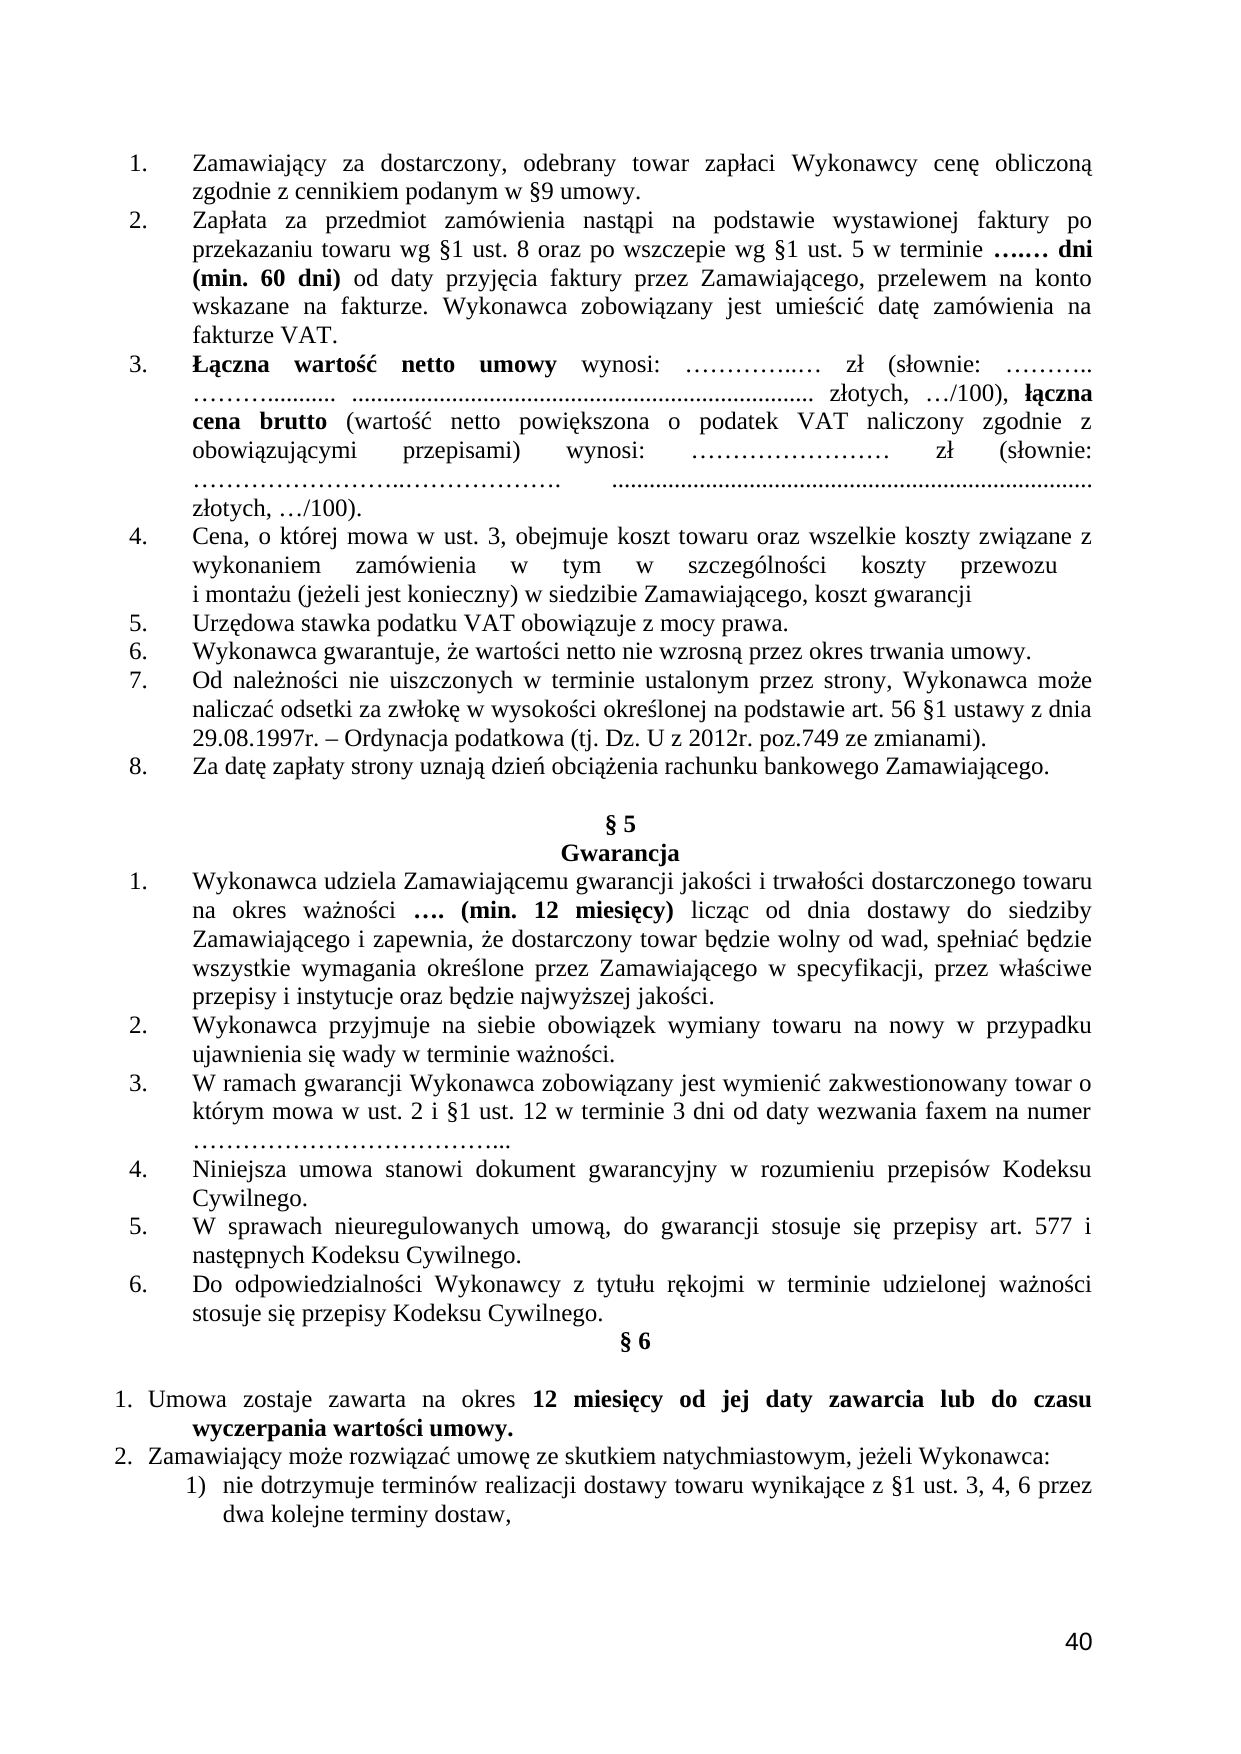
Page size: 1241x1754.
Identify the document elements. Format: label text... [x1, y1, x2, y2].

list Zapłata za przedmiot zamówienia nastąpi na podstawie wystawionej faktury po przekazaniu towaru wg §1 ust. 8 oraz po wszczepie wg §1 ust. 5 w terminie ….… dni (min. 60 dni) od daty przyjęcia faktury przez Zamawiającego, przelewem na konto wskazane na fakturze. Wykonawca zobowiązany jest umieścić datę zamówienia na fakturze VAT. [148, 205, 1093, 349]
list Umowa zostaje zawarta na okres 12 miesięcy od jej daty zawarcia lub do czasu wyczerpania wartości umowy. [133, 1384, 1093, 1441]
list W ramach gwarancji Wykonawca zobowiązany jest wymienić zakwestionowany towar o którym mowa w ust. 2 i §1 ust. 12 w terminie 3 dni od daty wezwania faxem na numer ………………………………... [148, 1068, 1093, 1154]
list nie dotrzymuje terminów realizacji dostawy towaru wynikające z §1 ust. 3, 4, 6 przez dwa kolejne terminy dostaw, [185, 1470, 1093, 1528]
list W sprawach nieuregulowanych umową, do gwarancji stosuje się przepisy art. 577 i następnych Kodeksu Cywilnego. [148, 1211, 1093, 1269]
text § 5 [148, 809, 1093, 838]
list Od należności nie uiszczonych w terminie ustalonym przez strony, Wykonawca może naliczać odsetki za zwłokę w wysokości określonej na podstawie art. 56 §1 ustawy z dnia 29.08.1997r. – Ordynacja podatkowa (tj. Dz. U z 2012r. poz.749 ze zmianami). [148, 665, 1093, 751]
list Wykonawca przyjmuje na siebie obowiązek wymiany towaru na nowy w przypadku ujawnienia się wady w terminie ważności. [148, 1010, 1093, 1068]
list Za datę zapłaty strony uznają dzień obciążenia rachunku bankowego Zamawiającego. [148, 751, 1093, 780]
list Urzędowa stawka podatku VAT obowiązuje z mocy prawa. [148, 608, 1093, 636]
text Gwarancja [148, 838, 1093, 866]
list Cena, o której mowa w ust. 3, obejmuje koszt towaru oraz wszelkie koszty związane z wykonaniem zamówienia w tym w szczególności koszty przewozu i montażu (jeżeli jest konieczny) w siedzibie Zamawiającego, koszt gwarancji [148, 521, 1093, 608]
list Wykonawca udziela Zamawiającemu gwarancji jakości i trwałości dostarczonego towaru na okres ważności …. (min. 12 miesięcy) licząc od dnia dostawy do siedziby Zamawiającego i zapewnia, że dostarczony towar będzie wolny od wad, spełniać będzie wszystkie wymagania określone przez Zamawiającego w specyfikacji, przez właściwe przepisy i instytucje oraz będzie najwyższej jakości. [148, 866, 1093, 1010]
list Niniejsza umowa stanowi dokument gwarancyjny w rozumieniu przepisów Kodeksu Cywilnego. [148, 1154, 1093, 1211]
list Zamawiający za dostarczony, odebrany towar zapłaci Wykonawcy cenę obliczoną zgodnie z cennikiem podanym w §9 umowy. [148, 148, 1093, 205]
list Do odpowiedzialności Wykonawcy z tytułu rękojmi w terminie udzielonej ważności stosuje się przepisy Kodeksu Cywilnego. [148, 1269, 1093, 1326]
text § 6 [177, 1326, 1093, 1355]
list Łączna wartość netto umowy wynosi: …………..… zł (słownie: ………..………........... .......................................................................... złotych, …/100), łączna cena brutto (wartość netto powiększona o podatek VAT naliczony zgodnie z obowiązującymi przepisami) wynosi: …………………… zł (słownie: ……………………..………………. ............................................................................. złotych, …/100). [148, 349, 1093, 521]
list Zamawiający może rozwiązać umowę ze skutkiem natychmiastowym, jeżeli Wykonawca: [133, 1441, 1093, 1470]
list Wykonawca gwarantuje, że wartości netto nie wzrosną przez okres trwania umowy. [148, 636, 1093, 665]
